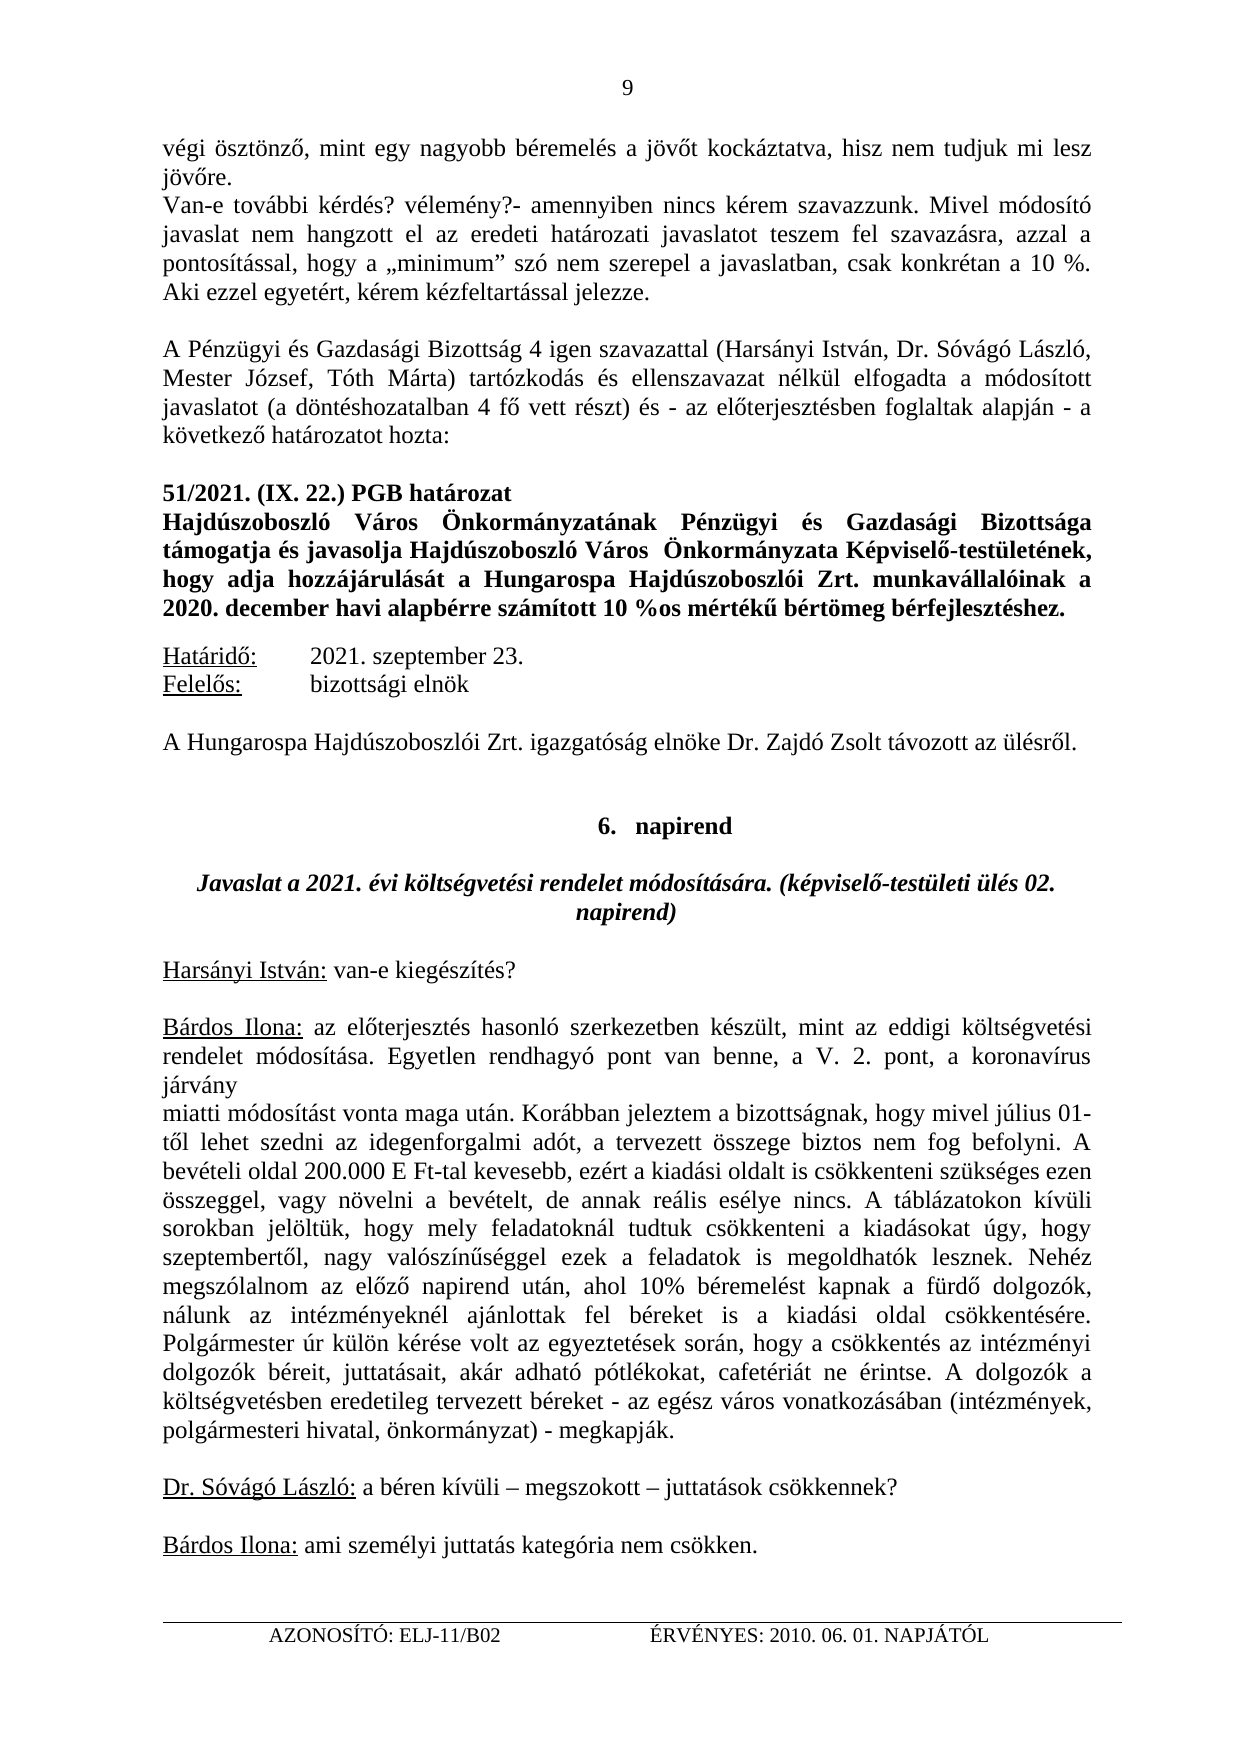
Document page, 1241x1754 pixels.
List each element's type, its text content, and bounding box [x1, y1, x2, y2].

text Van-e további kérdés? vélemény?- amennyiben nincs kérem szavazzunk. Mivel módosító javaslat nem hangzott el az eredeti határozati javaslatot teszem fel szavazásra, azzal a pontosítással, hogy a „minimum” szó nem szerepel a javaslatban, csak konkrétan a 10 %. Aki ezzel egyetért, kérem kézfeltartással jelezze. [162, 190, 1093, 305]
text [162, 133, 1093, 190]
text Bárdos Ilona: ami személyi juttatás kategória nem csökken. [162, 1530, 1093, 1558]
text A Hungarospa Hajdúszoboszlói Zrt. igazgatóság elnöke Dr. Zajdó Zsolt távozott az ülésről. [162, 727, 1093, 756]
list napirend [237, 811, 1093, 840]
text miatti módosítást vonta maga után. Korábban jeleztem a bizottságnak, hogy mivel július 01-től lehet szedni az idegenforgalmi adót, a tervezett összege biztos nem fog befolyni. A bevételi oldal 200.000 E Ft-tal kevesebb, ezért a kiadási oldalt is csökkenteni szükséges ezen összeggel, vagy növelni a bevételt, de annak reális esélye nincs. A táblázatokon kívüli sorokban jelöltük, hogy mely feladatoknál tudtuk csökkenteni a kiadásokat úgy, hogy szeptembertől, nagy valószínűséggel ezek a feladatok is megoldhatók lesznek. Nehéz megszólalnom az előző napirend után, ahol 10% béremelést kapnak a fürdő dolgozók, nálunk az intézményeknél ajánlottak fel béreket is a kiadási oldal csökkentésére. Polgármester úr külön kérése volt az egyeztetések során, hogy a csökkentés az intézményi dolgozók béreit, juttatásait, akár adható pótlékokat, cafetériát ne érintse. A dolgozók a költségvetésben eredetileg tervezett béreket - az egész város vonatkozásában (intézmények, polgármesteri hivatal, önkormányzat) - megkapják. [162, 1098, 1093, 1443]
text Dr. Sóvágó László: a béren kívüli – megszokott – juttatások csökkennek? [162, 1472, 1093, 1501]
text Hajdúszoboszló Város Önkormányzatának Pénzügyi és Gazdasági Bizottsága támogatja és javasolja Hajdúszoboszló Város Önkormányzata Képviselő-testületének, hogy adja hozzájárulását a Hungarospa Hajdúszoboszlói Zrt. munkavállalóinak a 2020. december havi alapbérre számított 10 %os mértékű bértömeg bérfejlesztéshez. [162, 507, 1093, 622]
text Javaslat a 2021. évi költségvetési rendelet módosítására. (képviselő-testületi ülés 02. napirend) [162, 868, 1093, 926]
text Határidő: 2021. szeptember 23. [162, 641, 1093, 669]
text A Pénzügyi és Gazdasági Bizottság 4 igen szavazattal (Harsányi István, Dr. Sóvágó László, Mester József, Tóth Márta) tartózkodás és ellenszavazat nélkül elfogadta a módosított javaslatot (a döntéshozatalban 4 fő vett részt) és - az előterjesztésben foglaltak alapján - a következő határozatot hozta: [162, 334, 1093, 449]
text Bárdos Ilona: az előterjesztés hasonló szerkezetben készült, mint az eddigi költségvetési rendelet módosítása. Egyetlen rendhagyó pont van benne, a V. 2. pont, a koronavírus járvány [162, 1012, 1093, 1098]
text 51/2021. (IX. 22.) PGB határozat [162, 478, 1093, 507]
text Harsányi István: van-e kiegészítés? [162, 955, 1093, 983]
text Felelős: bizottsági elnök [162, 669, 1093, 698]
